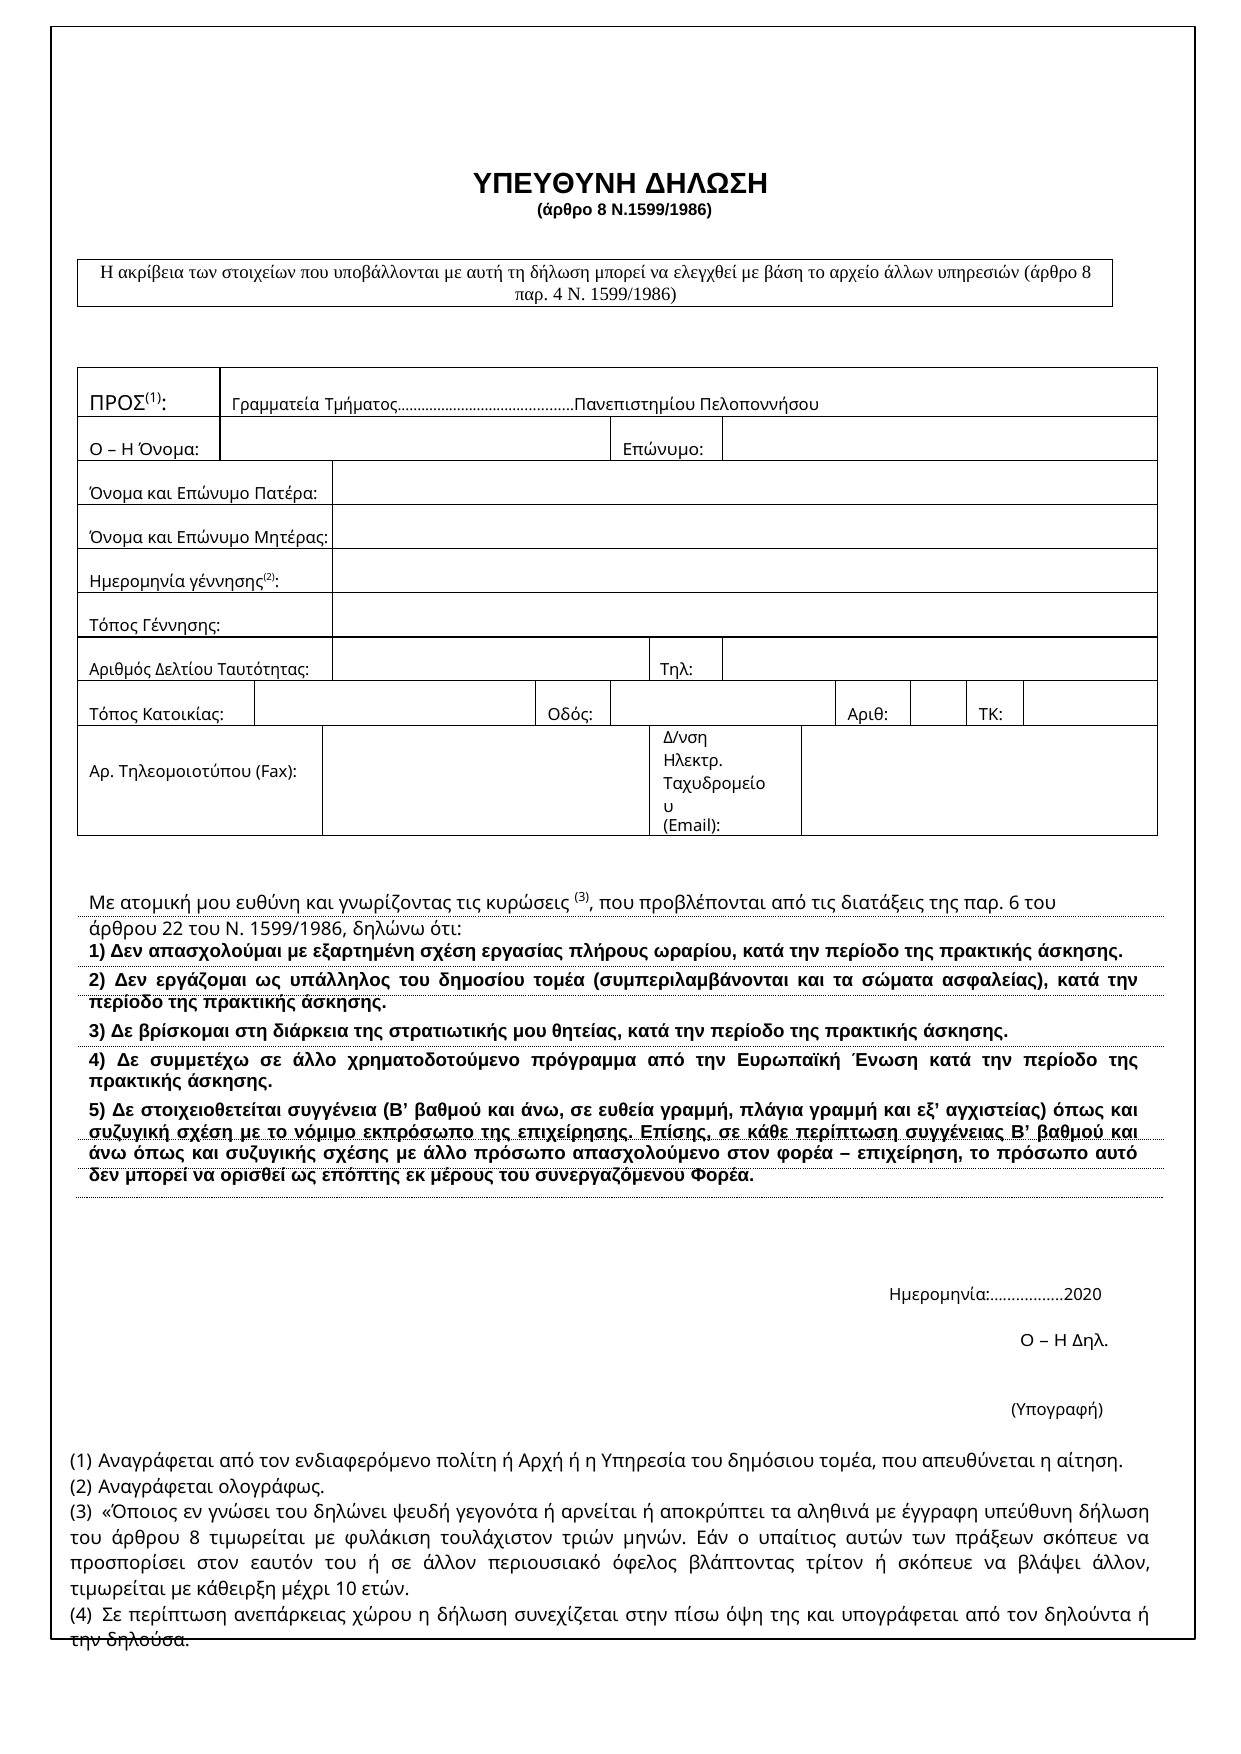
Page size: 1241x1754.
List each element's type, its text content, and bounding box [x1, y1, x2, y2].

table_cell [255, 681, 535, 724]
table_cell Οδός: [536, 681, 610, 724]
table_cell Δ/νση Ηλεκτρ. Ταχυδρομείου (Εmail): [650, 726, 801, 834]
list «Όποιος εν γνώσει του δηλώνει ψευδή γεγονότα ή αρνείται ή αποκρύπτει τα αληθινά με έγγραφη υπεύθυνη δήλωση του άρθρου 8 τιμωρείται με φυλάκιση τουλάχιστον τριών μηνών. Εάν ο υπαίτιος αυτών των πράξεων σκόπευε να προσπορίσει στον εαυτόν του ή σε άλλον περιουσιακό όφελος βλάπτοντας τρίτον ή σκόπευε να βλάψει άλλον, τιμωρείται με κάθειρξη μέχρι 10 ετών. [70, 1499, 1151, 1601]
table_cell [802, 726, 1157, 834]
table_cell [333, 461, 1157, 504]
table_cell [333, 638, 649, 680]
table_cell Όνομα και Επώνυμο Μητέρας: [78, 505, 332, 548]
title ΥΠΕΥΘΥΝΗ ΔΗΛΩΣΗ [471, 167, 770, 200]
table_cell Ο – Η Όνομα: [78, 417, 219, 460]
table_cell [323, 726, 649, 834]
table_cell Επώνυμο: [611, 417, 722, 460]
table_cell [723, 638, 1157, 680]
table_cell Ημερομηνία γέννησης(2): [78, 549, 332, 592]
table_cell [333, 593, 1157, 636]
table_cell ΤΚ: [967, 681, 1023, 724]
table_cell [333, 549, 1157, 592]
text (Υπογραφή) [1011, 1398, 1169, 1421]
list Αναγράφεται ολογράφως. [70, 1473, 1169, 1498]
table_header ΠΡΟΣ(1): [78, 368, 219, 416]
table_cell Τηλ: [650, 638, 722, 680]
table_cell [723, 417, 1157, 460]
table_cell Όνομα και Επώνυμο Πατέρα: [78, 461, 332, 504]
table_cell [221, 417, 610, 460]
list Δεν εργάζομαι ως υπάλληλος του δημοσίου τομέα (συμπεριλαμβάνονται και τα σώματα ασφαλείας), κατά την περίοδο της πρακτικής άσκησης. [89, 969, 1139, 1012]
subtitle Δε βρίσκομαι στη διάρκεια της στρατιωτικής μου θητείας, κατά την περίοδο της πρακτικής άσκησης. [89, 1019, 1169, 1041]
table_cell [333, 505, 1157, 548]
list Σε περίπτωση ανεπάρκειας χώρου η δήλωση συνεχίζεται στην πίσω όψη της και υπογράφεται από τον δηλούντα ή την δηλούσα. [70, 1601, 1151, 1652]
text Ο – Η Δηλ. [1020, 1329, 1169, 1351]
table_cell [1024, 681, 1157, 724]
table_cell Τόπος Γέννησης: [78, 593, 332, 636]
text (άρθρο 8 Ν.1599/1986) [471, 200, 778, 219]
table_cell Τόπος Κατοικίας: [78, 681, 254, 724]
text Ημερομηνία: 2020 [889, 1283, 1169, 1305]
table_cell Αρ. Τηλεομοιοτύπου (Fax): [78, 726, 322, 834]
table_cell [611, 681, 835, 724]
table_cell Αριθ: [836, 681, 910, 724]
table_cell Αριθμός Δελτίου Ταυτότητας: [78, 638, 332, 680]
list Δε συμμετέχω σε άλλο χρηματοδοτούμενο πρόγραμμα από την Ευρωπαϊκή Ένωση κατά την περίοδο της πρακτικής άσκησης. [89, 1048, 1139, 1091]
table_cell [911, 681, 966, 724]
text Με ατομική μου ευθύνη και γνωρίζοντας τις κυρώσεις (3), που προβλέπονται από τις διατάξεις της παρ. 6 του άρθρου 22 του Ν. 1599/1986, δηλώνω ότι: [89, 888, 1127, 941]
subtitle Δεν απασχολούμαι με εξαρτημένη σχέση εργασίας πλήρους ωραρίου, κατά την περίοδο της πρακτικής άσκησης. [89, 941, 1169, 962]
table_header Γραμματεία Τμήματος Πανεπιστημίου Πελοποννήσου [221, 368, 1157, 416]
subtitle Δε στοιχειοθετείται συγγένεια (Β’ βαθμού και άνω, σε ευθεία γραμμή, πλάγια γραμμή και εξ’ αγχιστείας) όπως και συζυγική σχέση με το νόμιμο εκπρόσωπο της επιχείρησης. Επίσης, σε κάθε περίπτωση συγγένειας Β’ βαθμού και άνω όπως και συζυγικής σχέσης με άλλο πρόσωπο απασχολούμενο στον φορέα – επιχείρηση, το πρόσωπο αυτό δεν μπορεί να ορισθεί ως επόπτης εκ μέρους του συνεργαζόμενου Φορέα. [89, 1099, 1139, 1185]
list Αναγράφεται από τον ενδιαφερόμενο πολίτη ή Αρχή ή η Υπηρεσία του δημόσιου τομέα, που απευθύνεται η αίτηση. [70, 1447, 1169, 1473]
